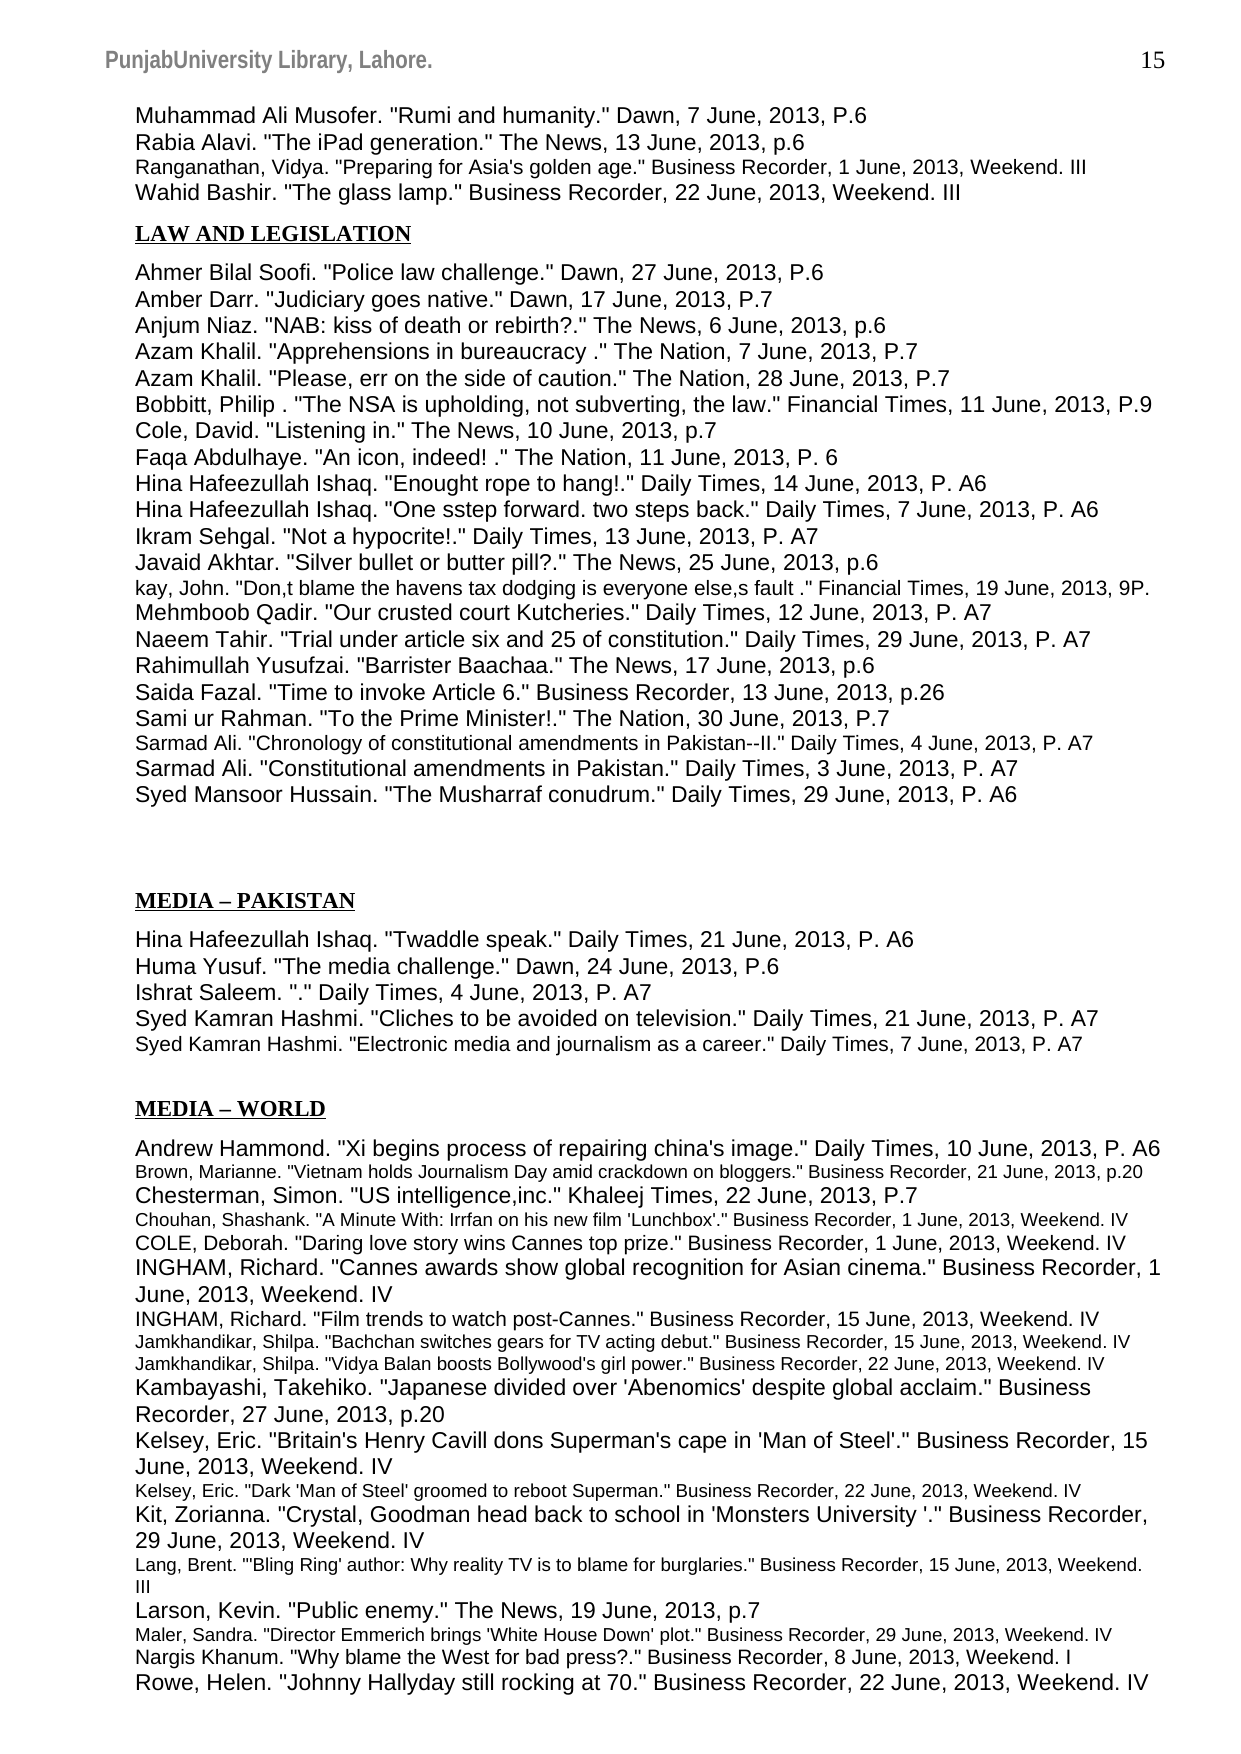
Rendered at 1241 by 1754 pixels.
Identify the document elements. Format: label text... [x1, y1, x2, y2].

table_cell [124, 1095, 1174, 1695]
table_cell MEDIA – Hina Hafeezullah Ishaq. "Twaddle speak." Daily Times, 21 June, 2013, P. A6 Huma Yusuf. "The media challenge." Dawn, 24 June, 2013, P.6 Ishrat Saleem. "." Daily Times, 4 June, 2013, P. A7 Syed Kamran Hashmi. "Cliches to be avoided on television." Daily Times, 21 June, 2013, P. A7 Syed Kamran Hashmi. "Electronic media and journalism as a career." Daily Times, 7 June, 2013, P. A7 [124, 887, 1174, 1095]
table_cell LAW AND LEGISLATION Ahmer Bilal Soofi. "Police law challenge." Dawn, 27 June, 2013, P.6 Amber Darr. "Judiciary goes native." Dawn, 17 June, 2013, P.7 Anjum Niaz. "NAB: kiss of death or rebirth?." The News, 6 June, 2013, p.6 Azam Khalil. "Apprehensions in bureaucracy ." The Nation, 7 June, 2013, P.7 Azam Khalil. "Please, err on the side of caution." The Nation, 28 June, 2013, P.7 Bobbitt, Philip . "The NSA is upholding, not subverting, the law." Financial Times, 11 June, 2013, P.9 Cole, David. "Listening in." The News, 10 June, 2013, p.7 Faqa Abdulhaye. "An icon, indeed! ." The Nation, 11 June, 2013, P. 6 Hina Hafeezullah Ishaq. "Enought rope to hang!." Daily Times, 14 June, 2013, P. A6 Hina Hafeezullah Ishaq. "One sstep forward. two steps back." Daily Times, 7 June, 2013, P. A6 Ikram Sehgal. "Not a hypocrite!." Daily Times, 13 June, 2013, P. A7 Javaid Akhtar. "Silver bullet or butter pill?." The News, 25 June, 2013, p.6 kay, John. "Don,t blame the havens tax dodging is everyone else,s fault ." Financial Times, 19 June, 2013, 9P. Mehmboob Qadir. "Our crusted court Kutcheries." Daily Times, 12 June, 2013, P. A7 Naeem Tahir. "Trial under article six and 25 of constitution." Daily Times, 29 June, 2013, P. A7 Rahimullah Yusufzai. "Barrister Baachaa." The News, 17 June, 2013, p.6 Saida Fazal. "Time to invoke Article 6." Business Recorder, 13 June, 2013, p.26 Sami ur Rahman. "To the Prime Minister!." The Nation, 30 June, 2013, P.7 Sarmad Ali. "Chronology of constitutional amendments in Pakistan--II." Daily Times, 4 June, 2013, P. A7 Sarmad Ali. "Constitutional amendments in Pakistan." Daily Times, 3 June, 2013, P. A7 Syed Mansoor Hussain. "The Musharraf conudrum." Daily Times, 29 June, 2013, P. A6 [124, 220, 1174, 887]
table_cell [124, 103, 1174, 220]
